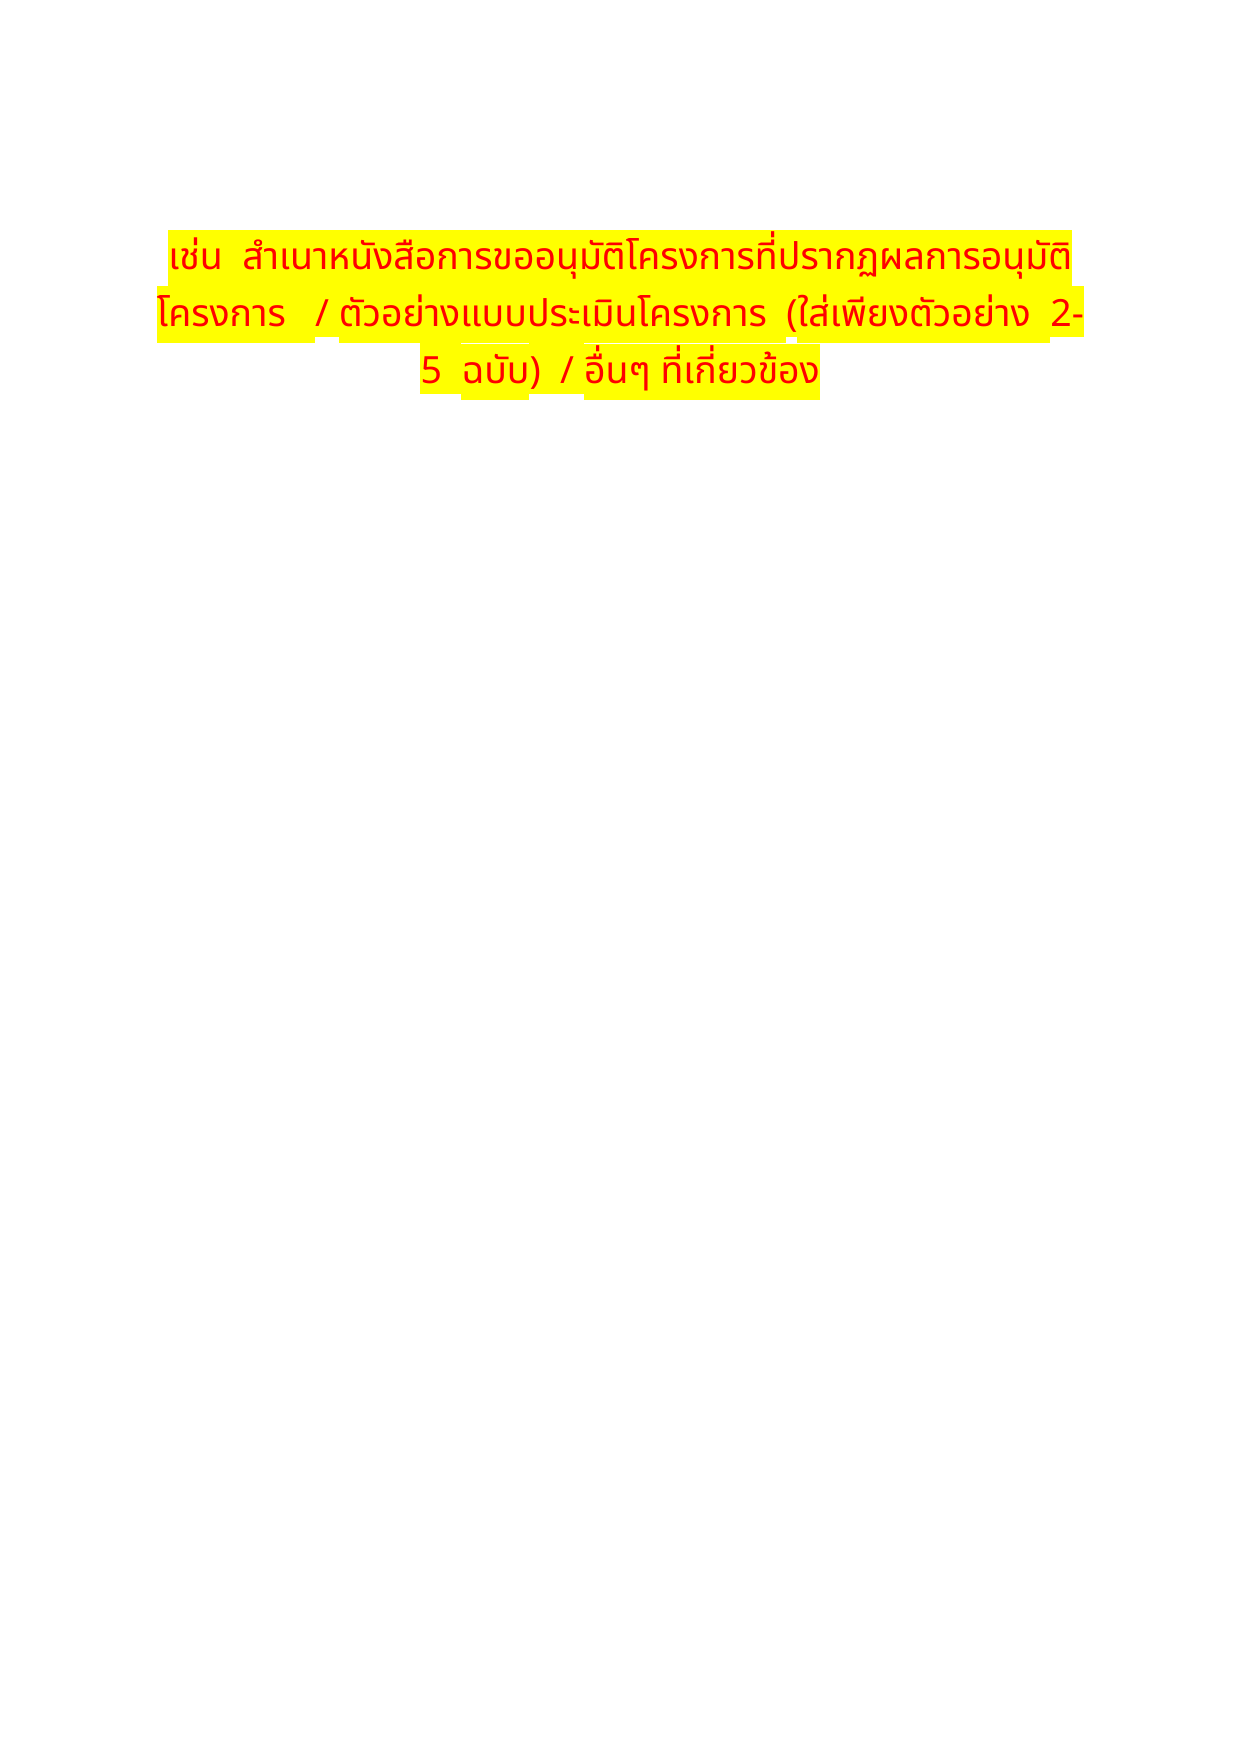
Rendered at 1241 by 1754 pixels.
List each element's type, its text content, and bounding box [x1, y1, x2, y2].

text เช่น สำเนาหนังสือการขออนุมัติโครงการที่ปรากฏผลการอนุมัติโครงการ / ตัวอย่างแบบประเมินโครงการ (ใส่เพียงตัวอย่าง 2-5 ฉบับ) / อื่นๆ ที่เกี่ยวข้อง [150, 229, 1090, 400]
